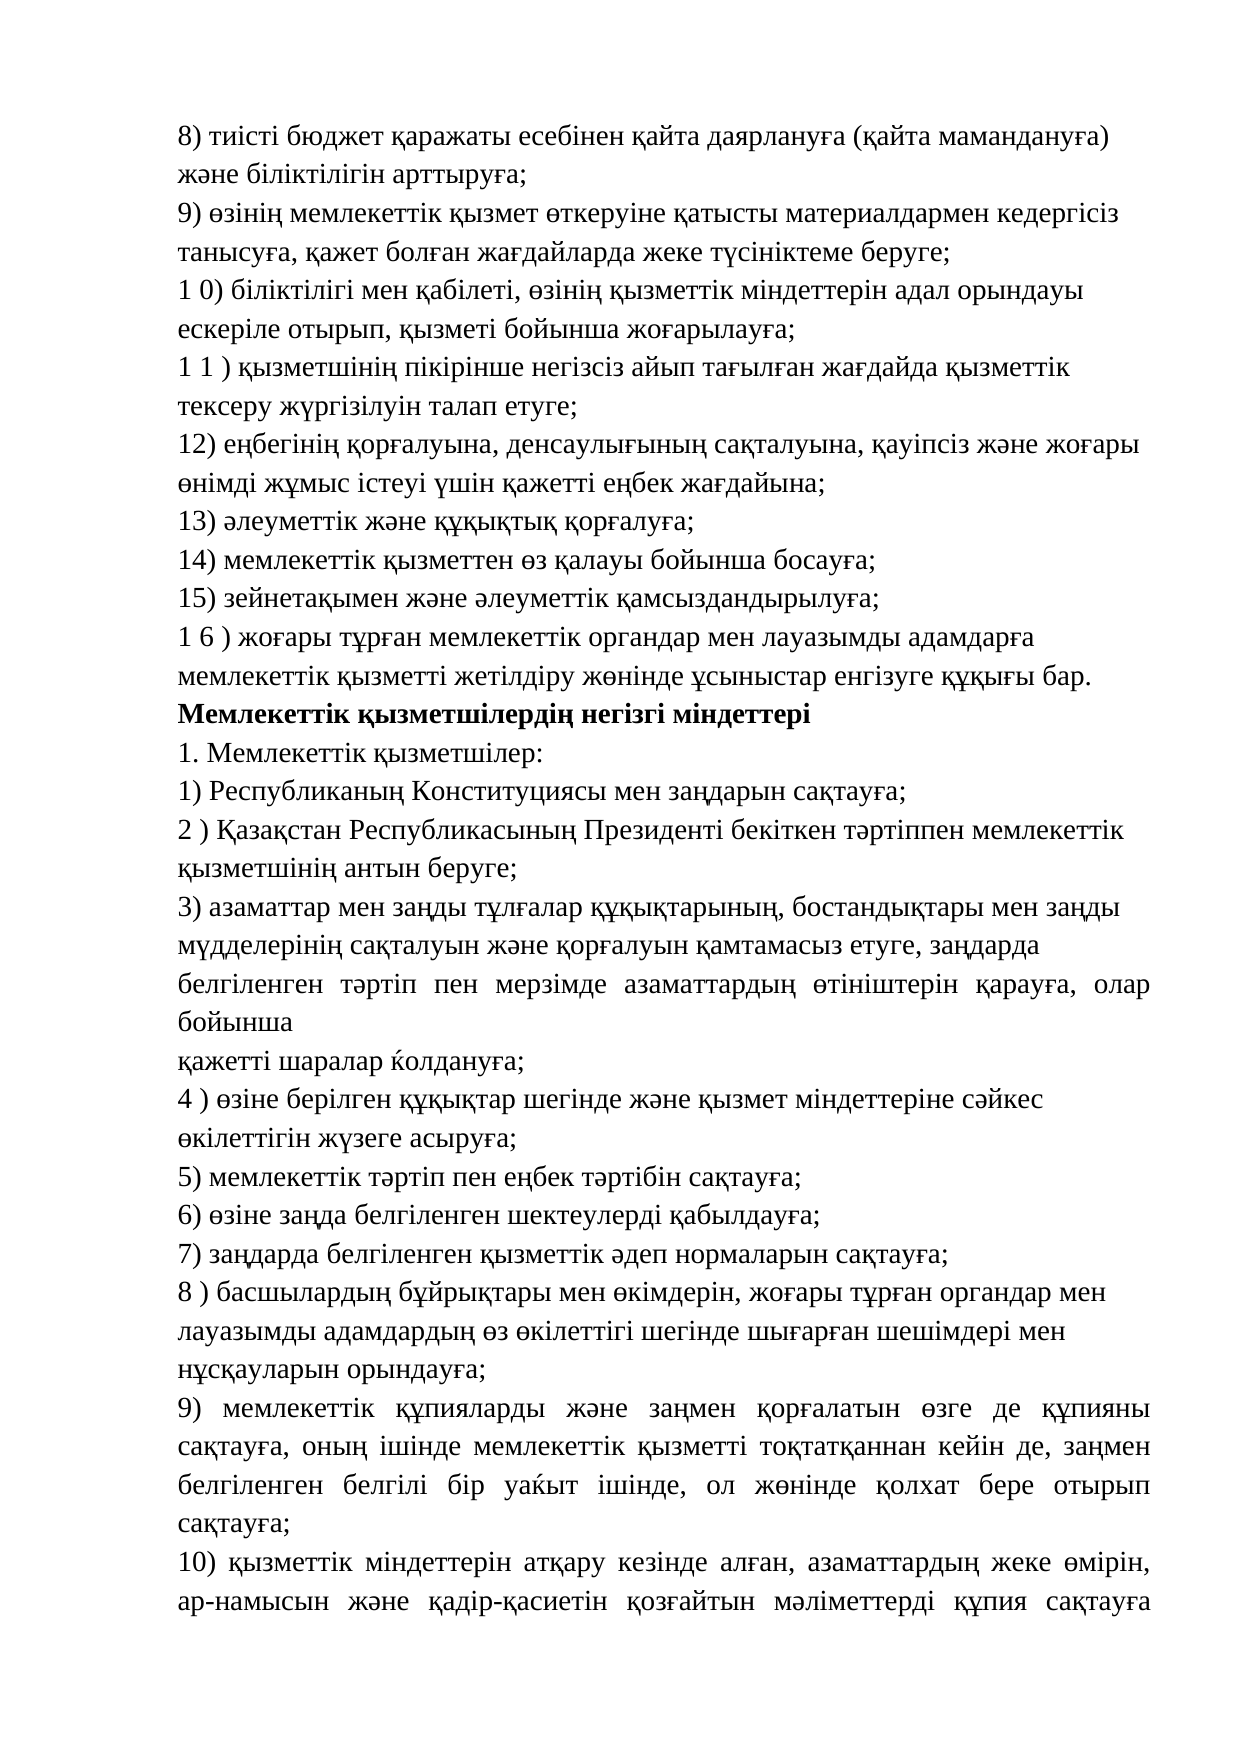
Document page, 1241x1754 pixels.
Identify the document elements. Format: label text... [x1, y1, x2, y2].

text қажеттi шаралар ќолдануға; [177, 1043, 1152, 1077]
text 8 ) басшылардың бұйрықтары мен өкiмдерiн, жоғары тұрған органдар мен [177, 1274, 1152, 1308]
text 1 1 ) қызметшiнiң пiкiрiнше негiзсiз айып тағылған жағдайда қызметтiк [177, 349, 1152, 383]
text 13) əлеуметтiк жəне құқықтық қорғалуға; [177, 503, 1152, 537]
text ескеріле отырып, қызметi бойынша жоғарылауға; [177, 311, 1152, 344]
text қызметшiнiң антын беруге; [177, 850, 1152, 884]
text жəне бiлiктiлiгiн арттыруға; [177, 157, 1152, 190]
text 9) мемлекеттiк құпияларды жəне заңмен қорғалатын өзге де құпияны сақтауға, оның iшiнде мемлекеттiк қызметтi тоқтатқаннан кейiн де, заңмен белгiленген белгiлi бiр уаќыт iшiнде, ол жөнiнде қолхат бере отырып сақтауға; [177, 1390, 1152, 1539]
text 6) өзiне заңда белгiленген шектеулердi қабылдауға; [177, 1197, 1152, 1231]
text 1) Республиканың Конституциясы мен заңдарын сақтауға; [177, 773, 1152, 807]
text мүдделерiнiң сақталуын жəне қорғалуын қамтамасыз етуге, заңдарда [177, 927, 1152, 961]
text 5) мемлекеттiк тəртiп пен еңбек тəртiбiн сақтауға; [177, 1159, 1152, 1192]
text Мемлекеттiк қызметшiлердiң негiзгi мiндеттерi [177, 696, 1152, 730]
text 9) өзiнiң мемлекеттiк қызмет өткеруiне қатысты материалдармен кедергiсiз [177, 195, 1152, 229]
text 1 6 ) жоғары тұрған мемлекеттiк органдар мен лауазымды адамдарға [177, 619, 1152, 653]
text белгiленген тəртiп пен мерзiмде азаматтардың өтiнiштерiн қарауға, олар бойынша [177, 966, 1152, 1038]
text тексеру жүргiзiлуiн талап етуге; [177, 388, 1152, 421]
text 4 ) өзiне берiлген құқықтар шегiнде жəне қызмет мiндеттерiне сəйкес [177, 1082, 1152, 1115]
text 12) еңбегiнiң қорғалуына, денсаулығының сақталуына, қауiпсiз жəне жоғары [177, 426, 1152, 460]
text 3) азаматтар мен заңды тұлғалар құқықтарының, бостандықтары мен заңды [177, 889, 1152, 922]
text лауазымды адамдардың өз өкiлеттiгi шегiнде шығарған шешiмдерi мен [177, 1313, 1152, 1346]
text өнiмдi жұмыс iстеуi үшiн қажеттi еңбек жағдайына; [177, 465, 1152, 498]
text 2 ) Қазақстан Республикасының Президентi бекiткен тəртiппен мемлекеттiк [177, 812, 1152, 845]
text 1 0) бiлiктiлiгi мен қабілетi, өзiнiң қызметтiк мiндеттерiн адал орындауы [177, 272, 1152, 306]
text нұсқауларын орындауға; [177, 1351, 1152, 1385]
text 8) тиiстi бюджет қаражаты есебiнен қайта даярлануға (қайта мамандануға) [177, 118, 1152, 152]
text танысуға, қажет болған жағдайларда жеке түсiнiктеме беруге; [177, 234, 1152, 267]
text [177, 1544, 1152, 1616]
text өкiлеттiгiн жүзеге асыруға; [177, 1120, 1152, 1154]
text 14) мемлекеттiк қызметтен өз қалауы бойынша босауға; [177, 542, 1152, 576]
text 15) зейнетақымен жəне əлеуметтiк қамсыздандырылуға; [177, 581, 1152, 614]
text 7) заңдарда белгiленген қызметтiк əдеп нормаларын сақтауға; [177, 1236, 1152, 1269]
text 1. Мемлекеттiк қызметшiлер: [177, 735, 1152, 768]
text мемлекеттiк қызметтi жетiлдiру жөнiнде ұсыныстар енгізуге құқығы бар. [177, 658, 1152, 691]
